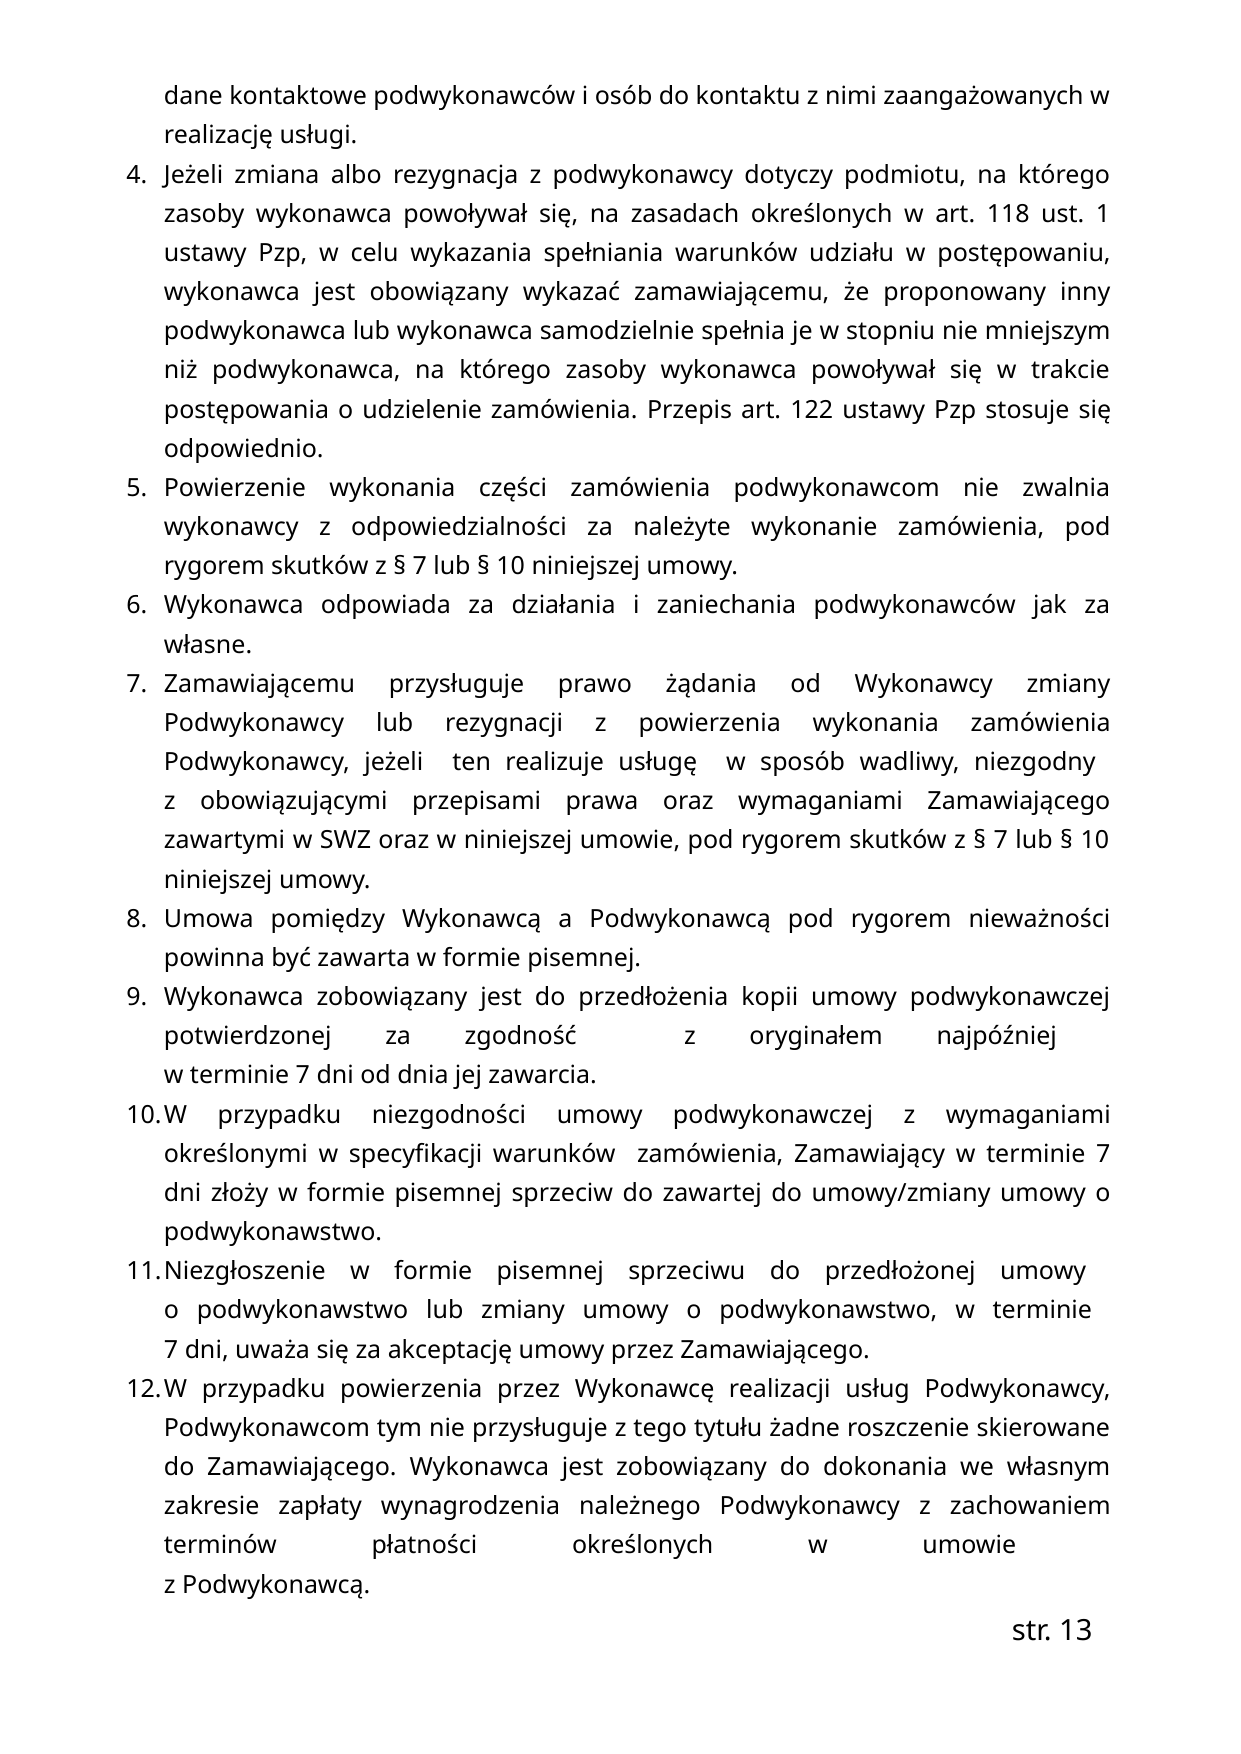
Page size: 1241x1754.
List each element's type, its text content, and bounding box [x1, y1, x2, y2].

list Zamawiającemu przysługuje prawo żądania od Wykonawcy zmiany Podwykonawcy lub rezygnacji z powierzenia wykonania zamówienia Podwykonawcy, jeżeli ten realizuje usługę w sposób wadliwy, niezgodny z obowiązującymi przepisami prawa oraz wymaganiami Zamawiającego zawartymi w SWZ oraz w niniejszej umowie, pod rygorem skutków z § 7 lub § 10 niniejszej umowy. [126, 666, 1111, 895]
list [126, 78, 1111, 151]
list Umowa pomiędzy Wykonawcą a Podwykonawcą pod rygorem nieważności powinna być zawarta w formie pisemnej. [126, 901, 1111, 974]
list Wykonawca odpowiada za działania i zaniechania podwykonawców jak za własne. [126, 587, 1111, 660]
list Jeżeli zmiana albo rezygnacja z podwykonawcy dotyczy podmiotu, na którego zasoby wykonawca powoływał się, na zasadach określonych w art. 118 ust. 1 ustawy Pzp, w celu wykazania spełniania warunków udziału w postępowaniu, wykonawca jest obowiązany wykazać zamawiającemu, że proponowany inny podwykonawca lub wykonawca samodzielnie spełnia je w stopniu nie mniejszym niż podwykonawca, na którego zasoby wykonawca powoływał się w trakcie postępowania o udzielenie zamówienia. Przepis art. 122 ustawy Pzp stosuje się odpowiednio. [126, 156, 1111, 464]
list W przypadku niezgodności umowy podwykonawczej z wymaganiami określonymi w specyfikacji warunków zamówienia, Zamawiający w terminie 7 dni złoży w formie pisemnej sprzeciw do zawartej do umowy/zmiany umowy o podwykonawstwo. [126, 1096, 1111, 1248]
list W przypadku powierzenia przez Wykonawcę realizacji usług Podwykonawcy, Podwykonawcom tym nie przysługuje z tego tytułu żadne roszczenie skierowane do Zamawiającego. Wykonawca jest zobowiązany do dokonania we własnym zakresie zapłaty wynagrodzenia należnego Podwykonawcy z zachowaniem terminów płatności określonych w umowie z Podwykonawcą. [126, 1371, 1111, 1600]
list Powierzenie wykonania części zamówienia podwykonawcom nie zwalnia wykonawcy z odpowiedzialności za należyte wykonanie zamówienia, pod rygorem skutków z § 7 lub § 10 niniejszej umowy. [126, 470, 1111, 582]
list Wykonawca zobowiązany jest do przedłożenia kopii umowy podwykonawczej potwierdzonej za zgodność z oryginałem najpóźniej w terminie 7 dni od dnia jej zawarcia. [126, 979, 1111, 1091]
list Niezgłoszenie w formie pisemnej sprzeciwu do przedłożonej umowy o podwykonawstwo lub zmiany umowy o podwykonawstwo, w terminie 7 dni, uważa się za akceptację umowy przez Zamawiającego. [126, 1253, 1111, 1365]
